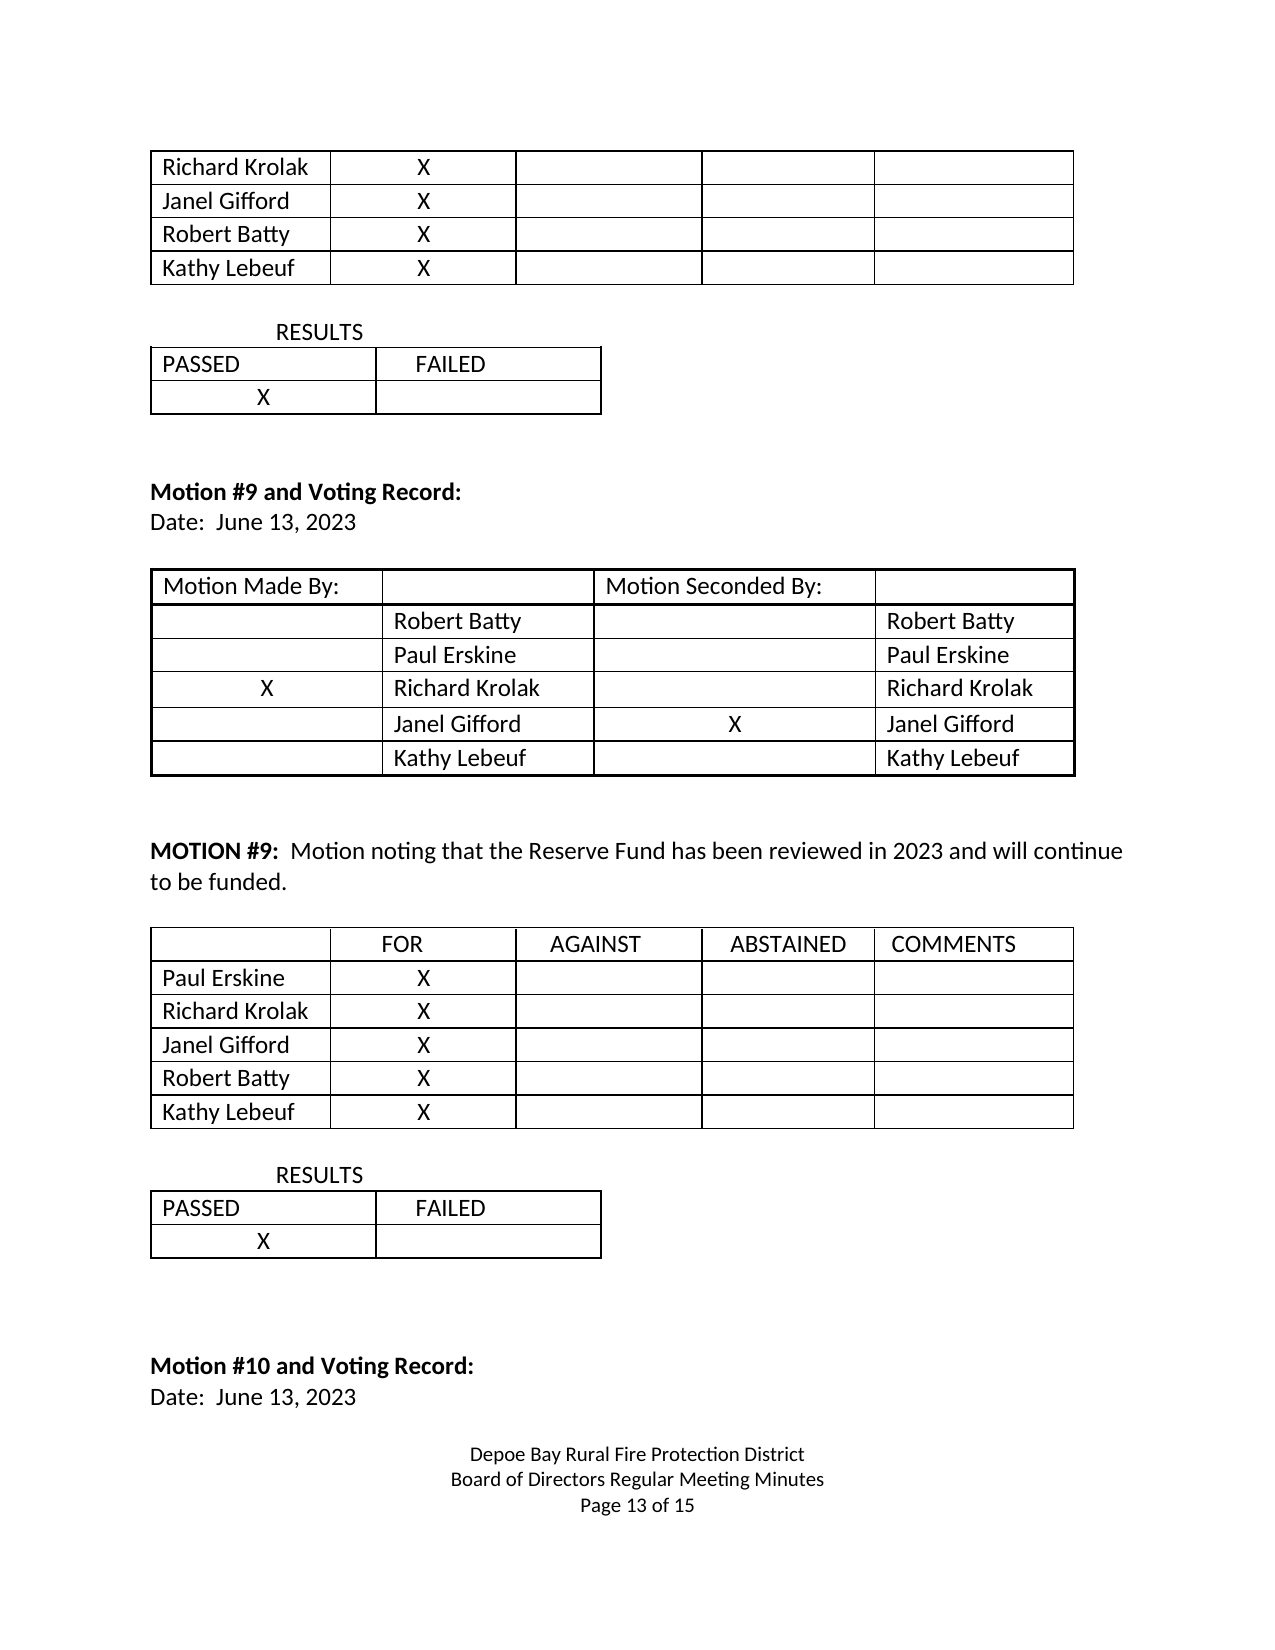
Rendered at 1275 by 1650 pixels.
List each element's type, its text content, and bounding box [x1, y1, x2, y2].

table_cell [703, 152, 874, 183]
table_cell [153, 742, 382, 774]
table_cell [517, 995, 701, 1027]
table_cell [517, 1029, 701, 1061]
table_cell [517, 1096, 701, 1127]
table_cell Kathy Lebeuf [152, 252, 330, 284]
table_cell Robert Batty [152, 218, 330, 250]
text Date: June 13, 2023 [150, 506, 1125, 537]
table_cell [595, 606, 875, 637]
table_cell [875, 1096, 1073, 1127]
table_cell X [331, 152, 515, 183]
table_header FAILED [377, 1192, 600, 1223]
table_header Motion Seconded By: [595, 571, 875, 602]
table_cell Richard Krolak [876, 672, 1073, 707]
table_cell [703, 1029, 874, 1061]
table_cell [703, 995, 874, 1027]
table_cell [703, 185, 874, 217]
table_cell X [152, 381, 375, 413]
table_header AGAINST [517, 928, 702, 960]
table_cell [703, 252, 874, 284]
table_header PASSED [152, 1192, 375, 1223]
table_header Motion Made By: [153, 571, 382, 602]
table_cell [595, 672, 875, 707]
table_cell [875, 962, 1073, 994]
table_cell X [331, 218, 515, 250]
table_cell [517, 252, 701, 284]
table_cell Kathy Lebeuf [152, 1096, 330, 1127]
text Motion #10 and Voting Record: [150, 1350, 1125, 1381]
table_cell [703, 1096, 874, 1127]
table_cell [517, 962, 701, 994]
table_cell Richard Krolak [152, 995, 330, 1027]
table_cell Robert Batty [383, 606, 593, 637]
table_cell X [595, 708, 875, 740]
table_cell [377, 1225, 600, 1257]
table_cell Paul Erskine [383, 639, 593, 671]
table_cell [517, 152, 701, 183]
table_cell X [331, 185, 515, 217]
table_cell Janel Gifford [152, 185, 330, 217]
table_cell [595, 742, 875, 774]
table_cell [517, 185, 701, 217]
table_cell Robert Batty [152, 1062, 330, 1094]
table_header PASSED [152, 348, 375, 380]
table_cell [517, 218, 701, 250]
table_cell Paul Erskine [152, 962, 330, 994]
table_header COMMENTS [875, 928, 1073, 960]
table_cell [875, 185, 1073, 217]
text RESULTS [150, 1159, 1125, 1190]
table_header ABSTAINED [703, 928, 874, 960]
table_cell [377, 381, 600, 413]
table_header [876, 571, 1073, 602]
table_cell [875, 995, 1073, 1027]
table_header [383, 571, 593, 602]
table_cell [875, 1062, 1073, 1094]
text Date: June 13, 2023 [150, 1381, 1125, 1411]
table_cell [875, 152, 1073, 183]
table_cell [875, 1029, 1073, 1061]
text Motion #9 and Voting Record: [150, 476, 1125, 506]
table_cell X [152, 1225, 375, 1257]
table_cell X [331, 252, 515, 284]
table_cell [875, 252, 1073, 284]
table_cell X [331, 1029, 515, 1061]
table_cell X [331, 962, 515, 994]
table_cell [153, 639, 382, 671]
table_header [152, 928, 330, 960]
table_cell X [153, 672, 382, 707]
table_header FAILED [377, 348, 600, 380]
table_cell Paul Erskine [876, 639, 1073, 671]
table_cell Richard Krolak [383, 672, 593, 707]
table_cell X [331, 1062, 515, 1094]
table_cell Janel Gifford [152, 1029, 330, 1061]
table_cell Kathy Lebeuf [383, 742, 593, 774]
table_cell Kathy Lebeuf [876, 742, 1073, 774]
table_cell [595, 639, 875, 671]
table_cell [517, 1062, 701, 1094]
table_cell [703, 1062, 874, 1094]
text MOTION #9: Motion noting that the Reserve Fund has been reviewed in 2023 and will continue to be funded. [150, 835, 1125, 896]
table_cell [153, 708, 382, 740]
table_cell [703, 218, 874, 250]
table_cell X [331, 995, 515, 1027]
text RESULTS [150, 316, 1125, 346]
table_header FOR [331, 928, 516, 960]
table_cell [875, 218, 1073, 250]
table_cell X [331, 1096, 515, 1127]
table_cell [153, 606, 382, 637]
table_cell [703, 962, 874, 994]
table_cell Janel Gifford [876, 708, 1073, 740]
table_cell Janel Gifford [383, 708, 593, 740]
table_cell Richard Krolak [152, 152, 330, 183]
table_cell Robert Batty [876, 606, 1073, 637]
